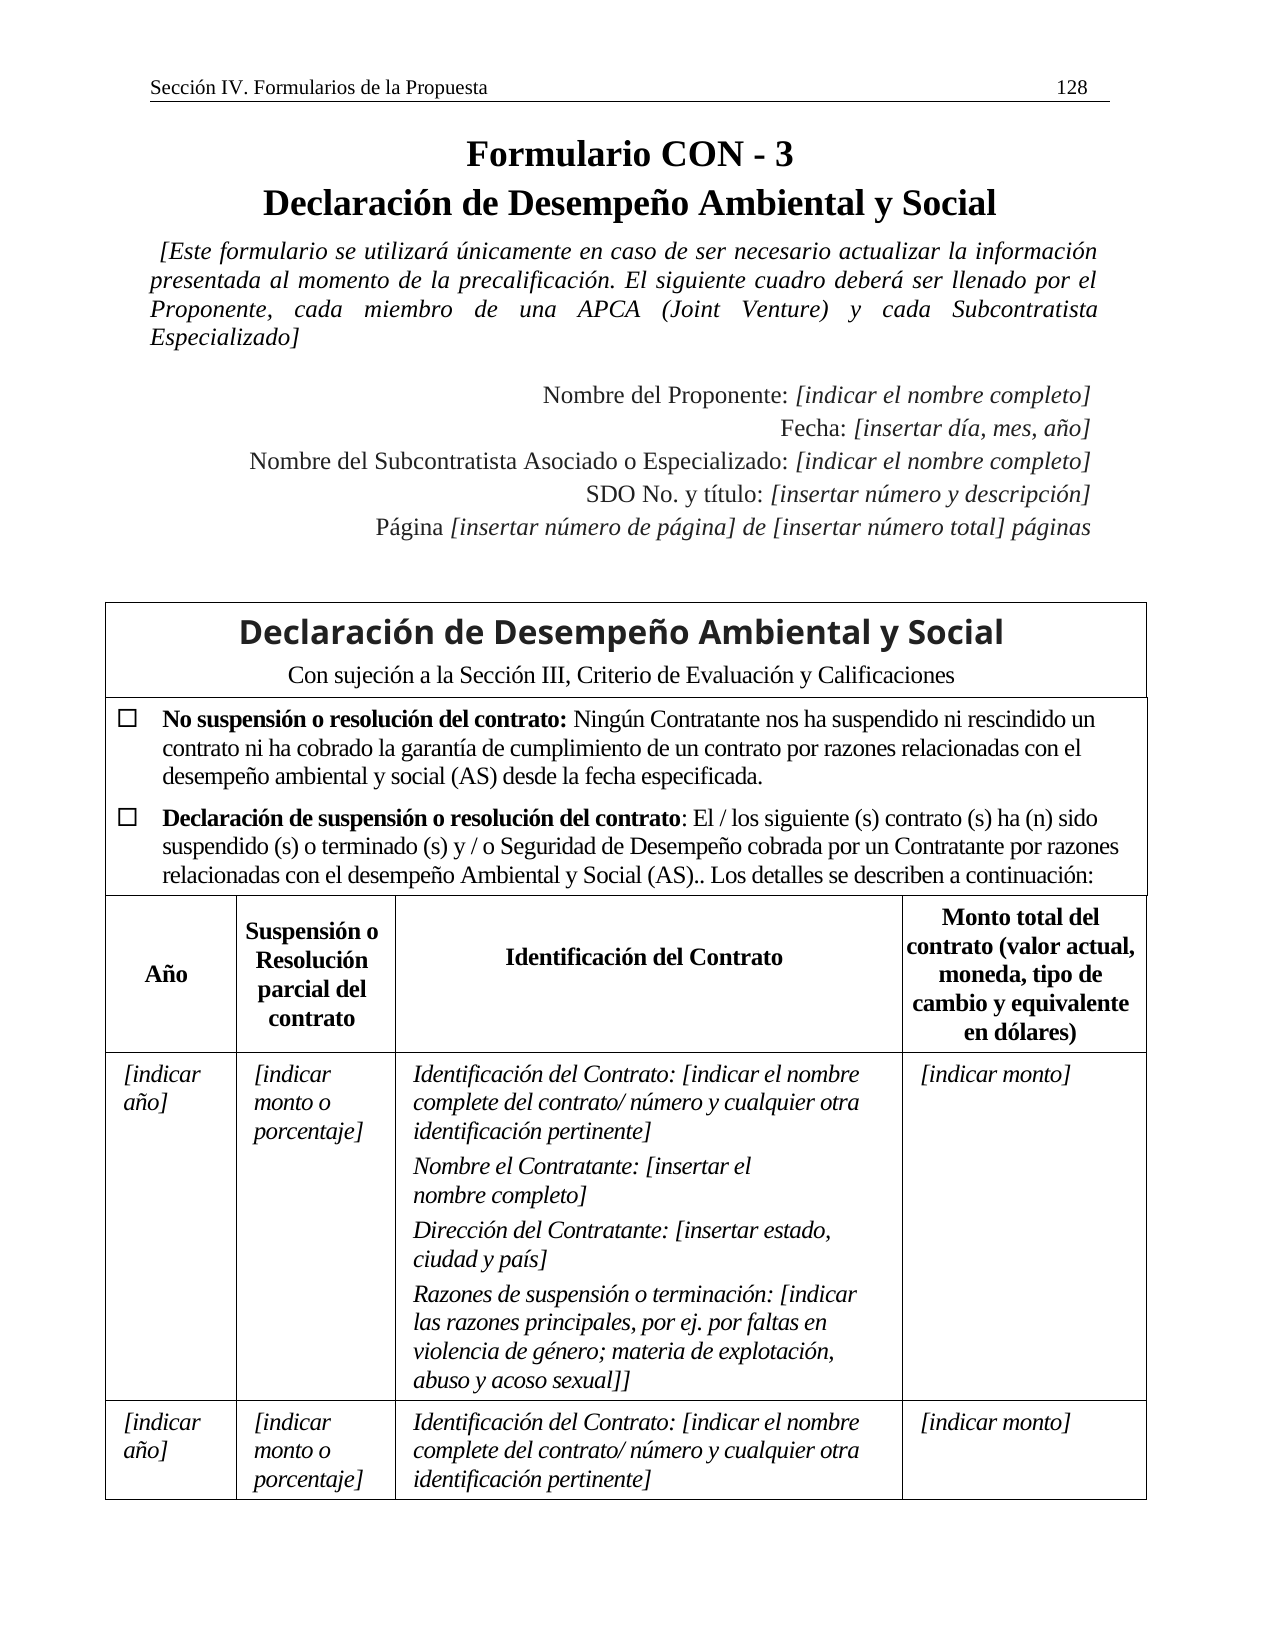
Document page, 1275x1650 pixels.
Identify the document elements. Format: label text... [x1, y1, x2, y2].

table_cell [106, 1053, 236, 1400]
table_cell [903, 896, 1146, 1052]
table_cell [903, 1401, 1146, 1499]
text SDO No. y título: [insertar número y descripción] [150, 479, 1093, 507]
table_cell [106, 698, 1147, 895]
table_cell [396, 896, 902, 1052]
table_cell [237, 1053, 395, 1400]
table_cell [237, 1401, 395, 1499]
text Nombre del Subcontratista Asociado o Especializado: [indicar el nombre completo] [150, 446, 1093, 474]
text Página [insertar número de página] de [insertar número total] páginas [150, 512, 1093, 541]
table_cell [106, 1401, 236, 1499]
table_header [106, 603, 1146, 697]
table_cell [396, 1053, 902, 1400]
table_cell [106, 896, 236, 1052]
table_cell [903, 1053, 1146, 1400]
text Fecha: [insertar día, mes, año] [150, 413, 1093, 441]
text [Este formulario se utilizará únicamente en caso de ser necesario actualizar la información presentada al momento de la precalificación. El siguiente cuadro deberá ser llenado por el Proponente, cada miembro de una APCA (Joint Venture) y cada Subcontratista Especializado] [150, 236, 1101, 351]
text Nombre del Proponente: [indicar el nombre completo] [150, 380, 1093, 408]
subtitle Declaración de Desempeño Ambiental y Social [150, 181, 1110, 224]
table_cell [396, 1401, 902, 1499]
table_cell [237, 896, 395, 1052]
text Formulario CON - 3 [150, 131, 1110, 174]
